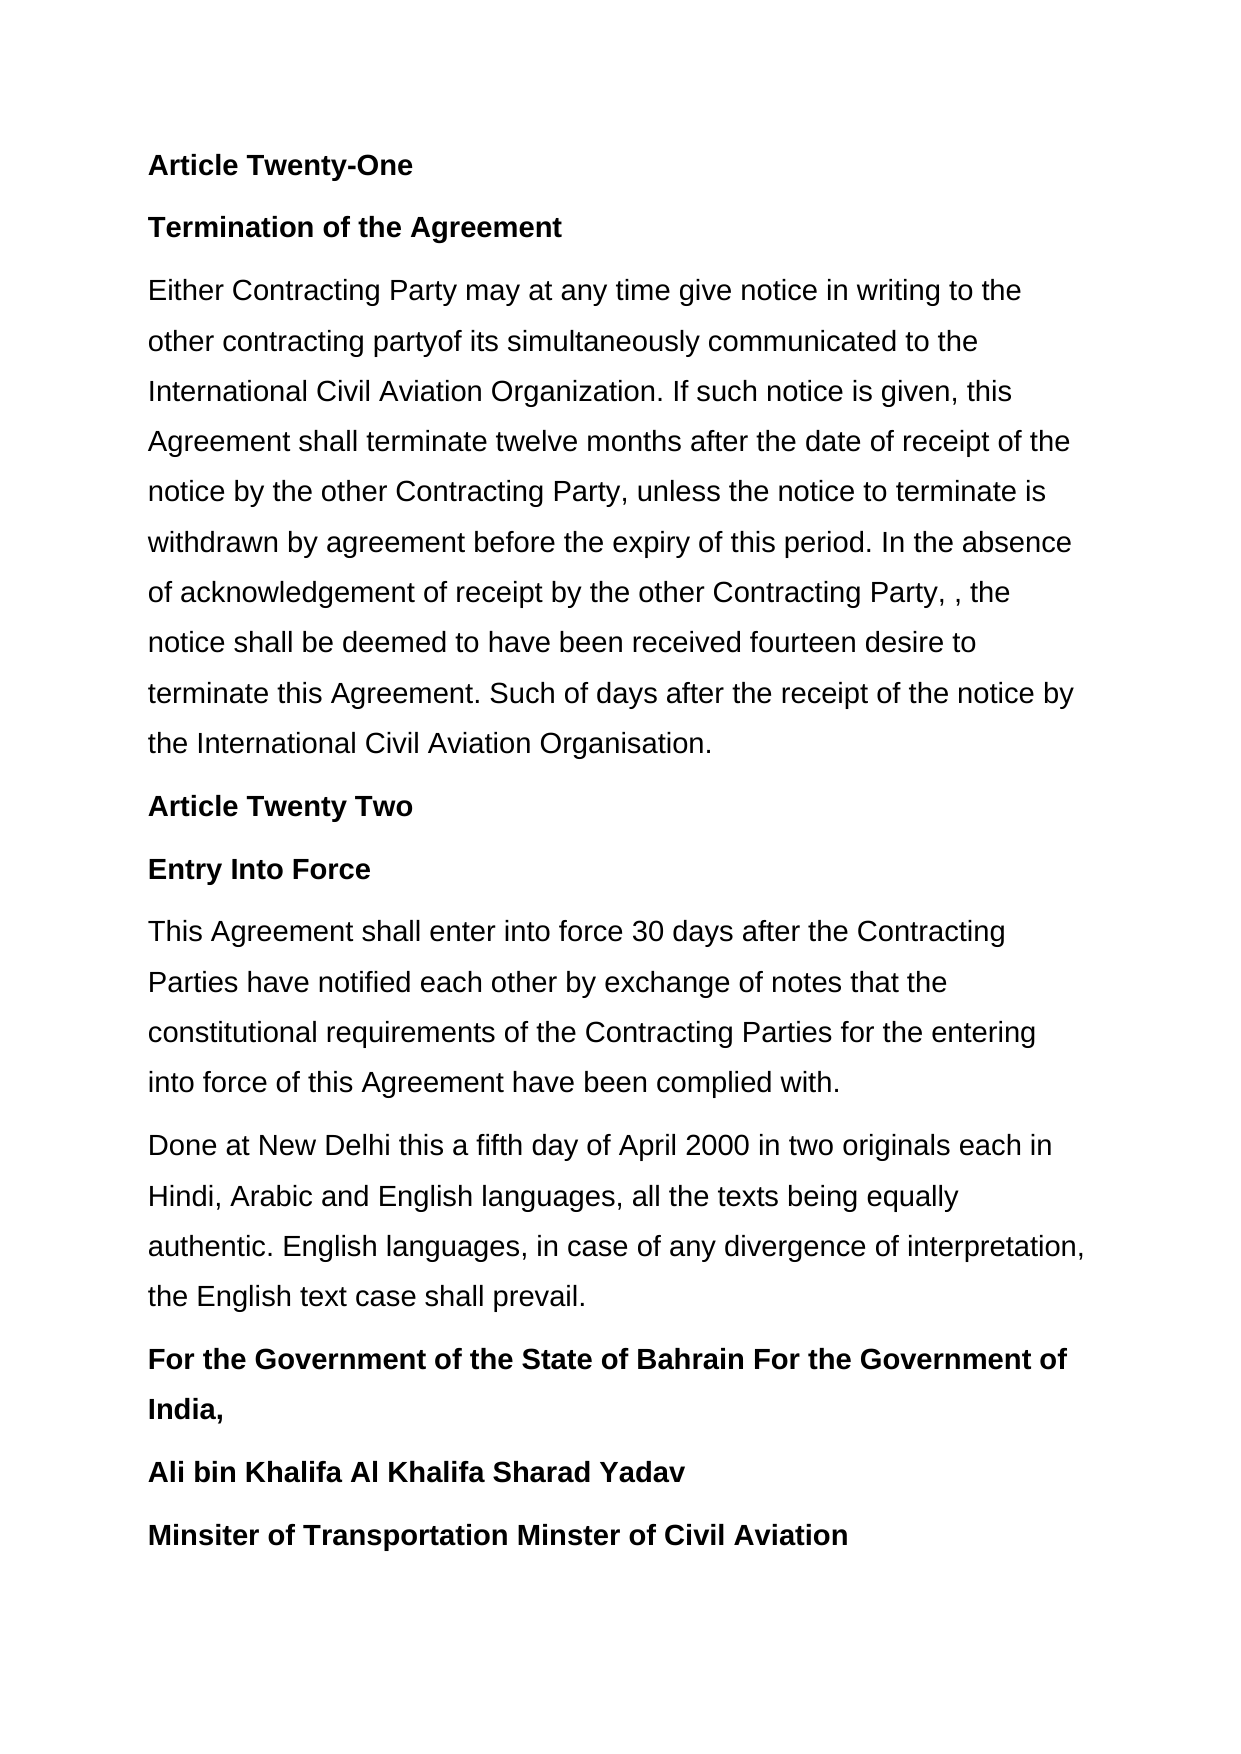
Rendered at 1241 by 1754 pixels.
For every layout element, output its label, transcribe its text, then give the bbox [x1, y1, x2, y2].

text This Agreement shall enter into force 30 days after the Contracting Parties have notified each other by exchange of notes that the constitutional requirements of the Contracting Parties for the entering into force of this Agreement have been complied with. [148, 914, 1093, 1099]
text Done at New Delhi this a fifth day of April 2000 in two originals each in Hindi, Arabic and English languages, all the texts being equally authentic. English languages, in case of any divergence of interpretation, the English text case shall prevail. [148, 1128, 1093, 1313]
text Article Twenty Two [148, 789, 1093, 822]
text Minsiter of Transportation Minster of Civil Aviation [148, 1518, 1093, 1551]
text Either Contracting Party may at any time give notice in writing to the other contracting partyof its simultaneously communicated to the International Civil Aviation Organization. If such notice is given, this Agreement shall terminate twelve months after the date of receipt of the notice by the other Contracting Party, unless the notice to terminate is withdrawn by agreement before the expiry of this period. In the absence of acknowledgement of receipt by the other Contracting Party, , the notice shall be deemed to have been received fourteen desire to terminate this Agreement. Such of days after the receipt of the notice by the International Civil Aviation Organisation. [148, 273, 1093, 759]
text Termination of the Agreement [148, 210, 1093, 244]
text Ali bin Khalifa Al Khalifa Sharad Yadav [148, 1455, 1093, 1489]
text For the Government of the State of Bahrain For the Government of India, [148, 1342, 1093, 1426]
text Entry Into Force [148, 852, 1093, 885]
text Article Twenty-One [148, 148, 1093, 181]
